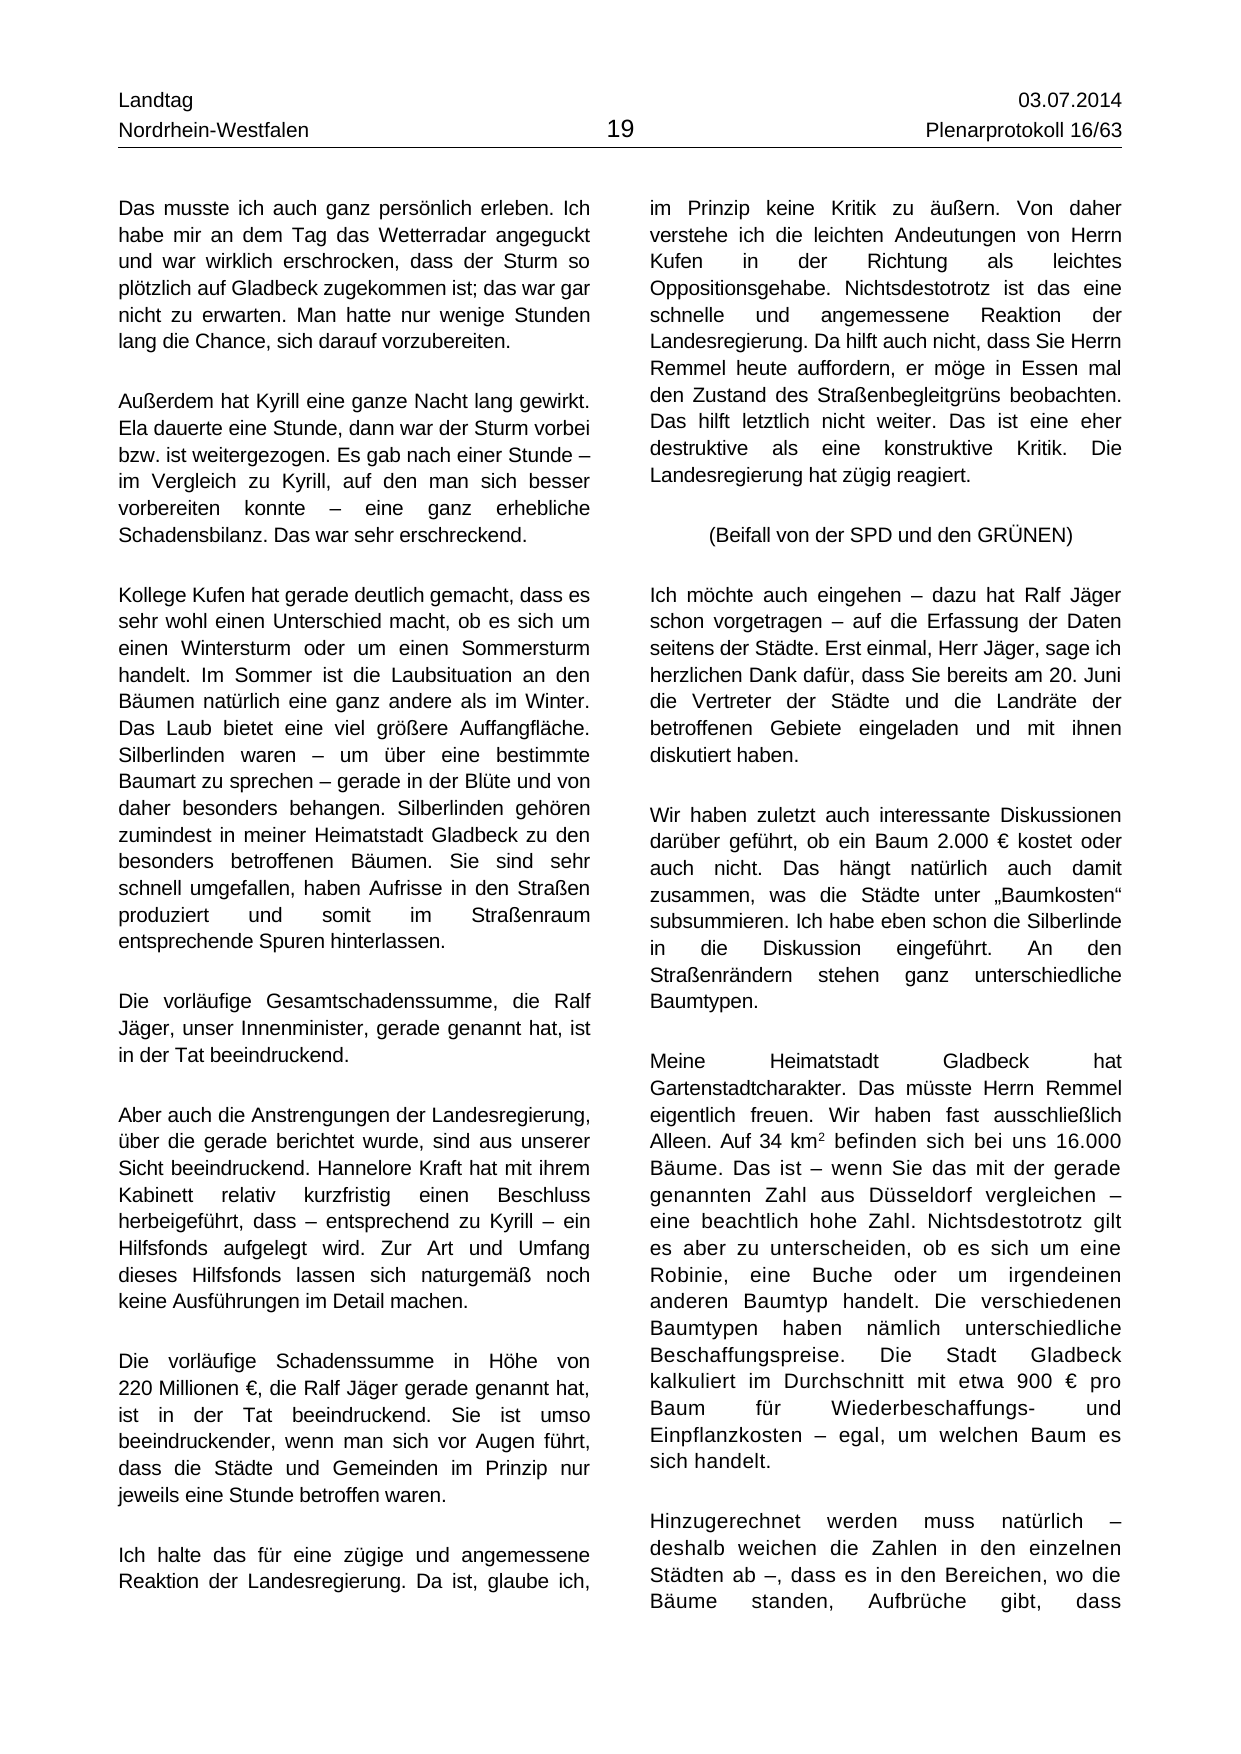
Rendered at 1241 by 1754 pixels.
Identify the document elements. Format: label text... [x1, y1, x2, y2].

text (Beifall von der SPD und den GRÜNEN) [709, 523, 1122, 547]
text Kollege Kufen hat gerade deutlich gemacht, dass es sehr wohl einen Unterschied macht, ob es sich um einen Wintersturm oder um einen Sommersturm handelt. Im Sommer ist die Laubsituation an den Bäumen natürlich eine ganz andere als im Winter. Das Laub bietet eine viel größere Auffangfläche. Silberlinden waren – um über eine bestimmte Baumart zu sprechen – gerade in der Blüte und von daher besonders behangen. Silberlinden gehören zumindest in meiner Heimatstadt Gladbeck zu den besonders betroffenen Bäumen. Sie sind sehr schnell umgefallen, haben Aufrisse in den Straßen produziert und somit im Straßenraum entsprechende Spuren hinterlassen. [118, 583, 591, 953]
text Wir haben zuletzt auch interessante Diskussionen darüber geführt, ob ein Baum 2.000 € kostet oder auch nicht. Das hängt natürlich auch damit zusammen, was die Städte unter „Baumkosten“ subsummieren. Ich habe eben schon die Silberlinde in die Diskussion eingeführt. An den Straßenrändern stehen ganz unterschiedliche Baumtypen. [649, 803, 1122, 1013]
text Außerdem hat Kyrill eine ganze Nacht lang gewirkt. Ela dauerte eine Stunde, dann war der Sturm vorbei bzw. ist weitergezogen. Es gab nach einer Stunde – im Vergleich zu Kyrill, auf den man sich besser vorbereiten konnte – eine ganz erhebliche Schadensbilanz. Das war sehr erschreckend. [118, 390, 591, 547]
text Meine Heimatstadt Gladbeck hat Gartenstadtcharakter. Das müsste Herrn Remmel eigentlich freuen. Wir haben fast ausschließlich Alleen. Auf 34 km2 befinden sich bei uns 16.000 Bäume. Das ist – wenn Sie das mit der gerade genannten Zahl aus Düsseldorf vergleichen – eine beachtlich hohe Zahl. Nichtsdestotrotz gilt es aber zu unterscheiden, ob es sich um eine Robinie, eine Buche oder um irgendeinen anderen Baumtyp handelt. Die verschiedenen Baumtypen haben nämlich unterschiedliche Beschaffungspreise. Die Stadt Gladbeck kalkuliert im Durchschnitt mit etwa 900 € pro Baum für Wiederbeschaffungs- und Einpflanzkosten – egal, um welchen Baum es sich handelt. [649, 1050, 1122, 1473]
text Das musste ich auch ganz persönlich erleben. Ich habe mir an dem Tag das Wetterradar angeguckt und war wirklich erschrocken, dass der Sturm so plötzlich auf Gladbeck zugekommen ist; das war gar nicht zu erwarten. Man hatte nur wenige Stunden lang die Chance, sich darauf vorzubereiten. [118, 197, 591, 353]
text Ich möchte auch eingehen – dazu hat Ralf Jäger schon vorgetragen – auf die Erfassung der Daten seitens der Städte. Erst einmal, Herr Jäger, sage ich herzlichen Dank dafür, dass Sie bereits am 20. Juni die Vertreter der Städte und die Landräte der betroffenen Gebiete eingeladen und mit ihnen diskutiert haben. [649, 583, 1122, 767]
text Die vorläufige Gesamtschadenssumme, die Ralf Jäger, unser Innenminister, gerade genannt hat, ist in der Tat beeindruckend. [118, 990, 591, 1067]
text Die vorläufige Schadenssumme in Höhe von 220 Millionen €, die Ralf Jäger gerade genannt hat, ist in der Tat beeindruckend. Sie ist umso beeindruckender, wenn man sich vor Augen führt, dass die Städte und Gemeinden im Prinzip nur jeweils eine Stunde betroffen waren. [118, 1350, 591, 1507]
text Aber auch die Anstrengungen der Landesregierung, über die gerade berichtet wurde, sind aus unserer Sicht beeindruckend. Hannelore Kraft hat mit ihrem Kabinett relativ kurzfristig einen Beschluss herbeigeführt, dass – entsprechend zu Kyrill – ein Hilfsfonds aufgelegt wird. Zur Art und Umfang dieses Hilfsfonds lassen sich naturgemäß noch keine Ausführungen im Detail machen. [118, 1103, 591, 1313]
text Ich halte das für eine zügige und angemessene Reaktion der Landesregierung. Da ist, glaube ich, im Prinzip keine Kritik zu äußern. Von daher verstehe ich die leichten Andeutungen von Herrn Kufen in der Richtung als leichtes Oppositionsgehabe. Nichtsdestotrotz ist das eine schnelle und angemessene Reaktion der Landesregierung. Da hilft auch nicht, dass Sie Herrn Remmel heute auffordern, er möge in Essen mal den Zustand des Straßenbegleitgrüns beobachten. Das hilft letztlich nicht weiter. Das ist eine eher destruktive als eine konstruktive Kritik. Die Landesregierung hat zügig reagiert. [649, 197, 1122, 487]
